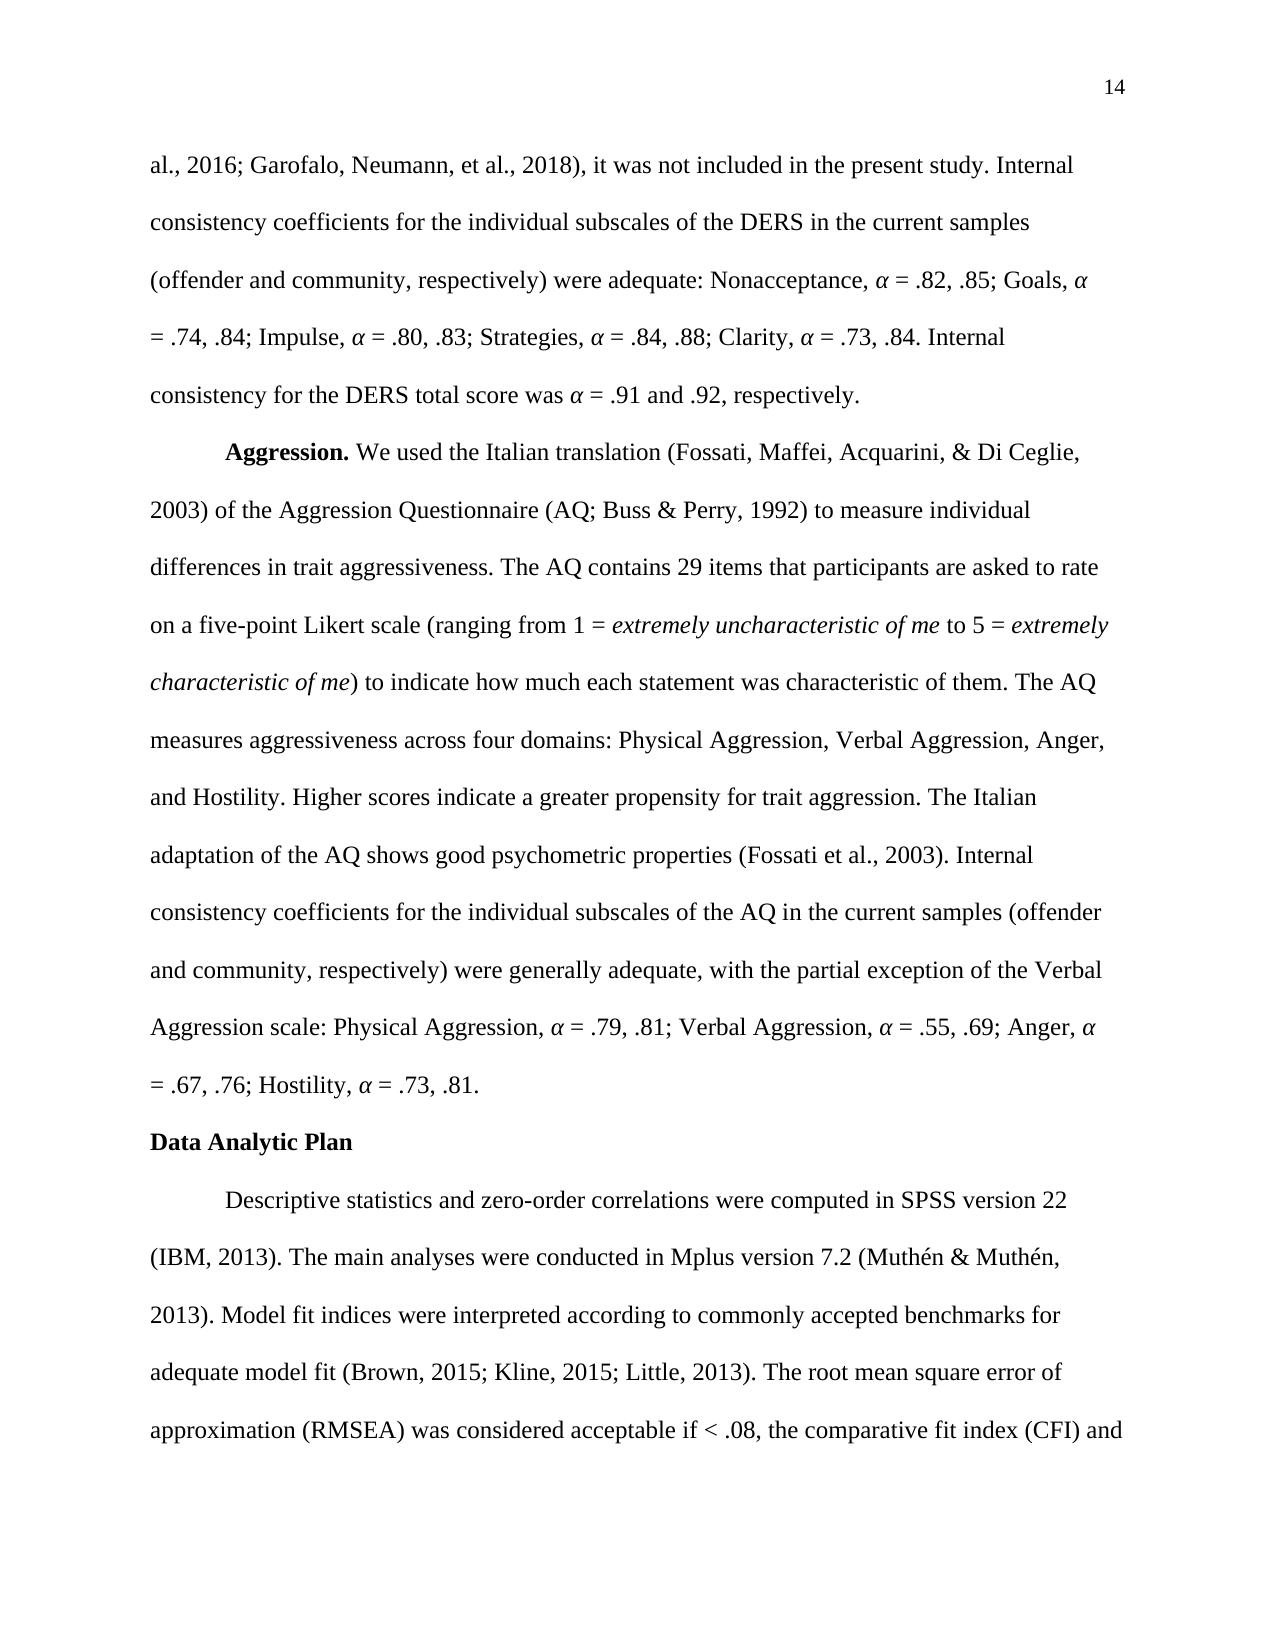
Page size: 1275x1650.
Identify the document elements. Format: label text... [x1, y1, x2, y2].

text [150, 150, 1125, 409]
text Data Analytic Plan [150, 1127, 1125, 1156]
text Aggression. We used the Italian translation (Fossati, Maffei, Acquarini, & Di Ceglie, 2003) of the Aggression Questionnaire (AQ; Buss & Perry, 1992) to measure individual differences in trait aggressiveness. The AQ contains 29 items that participants are asked to rate on a five-point Likert scale (ranging from 1 = extremely uncharacteristic of me to 5 = extremely characteristic of me) to indicate how much each statement was characteristic of them. The AQ measures aggressiveness across four domains: Physical Aggression, Verbal Aggression, Anger, and Hostility. Higher scores indicate a greater propensity for trait aggression. The Italian adaptation of the AQ shows good psychometric properties (Fossati et al., 2003). Internal consistency coefficients for the individual subscales of the AQ in the current samples (offender and community, respectively) were generally adequate, with the partial exception of the Verbal Aggression scale: Physical Aggression, α = .79, .81; Verbal Aggression, α = .55, .69; Anger, α = .67, .76; Hostility, α = .73, .81. [150, 437, 1125, 1099]
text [150, 1185, 1125, 1444]
